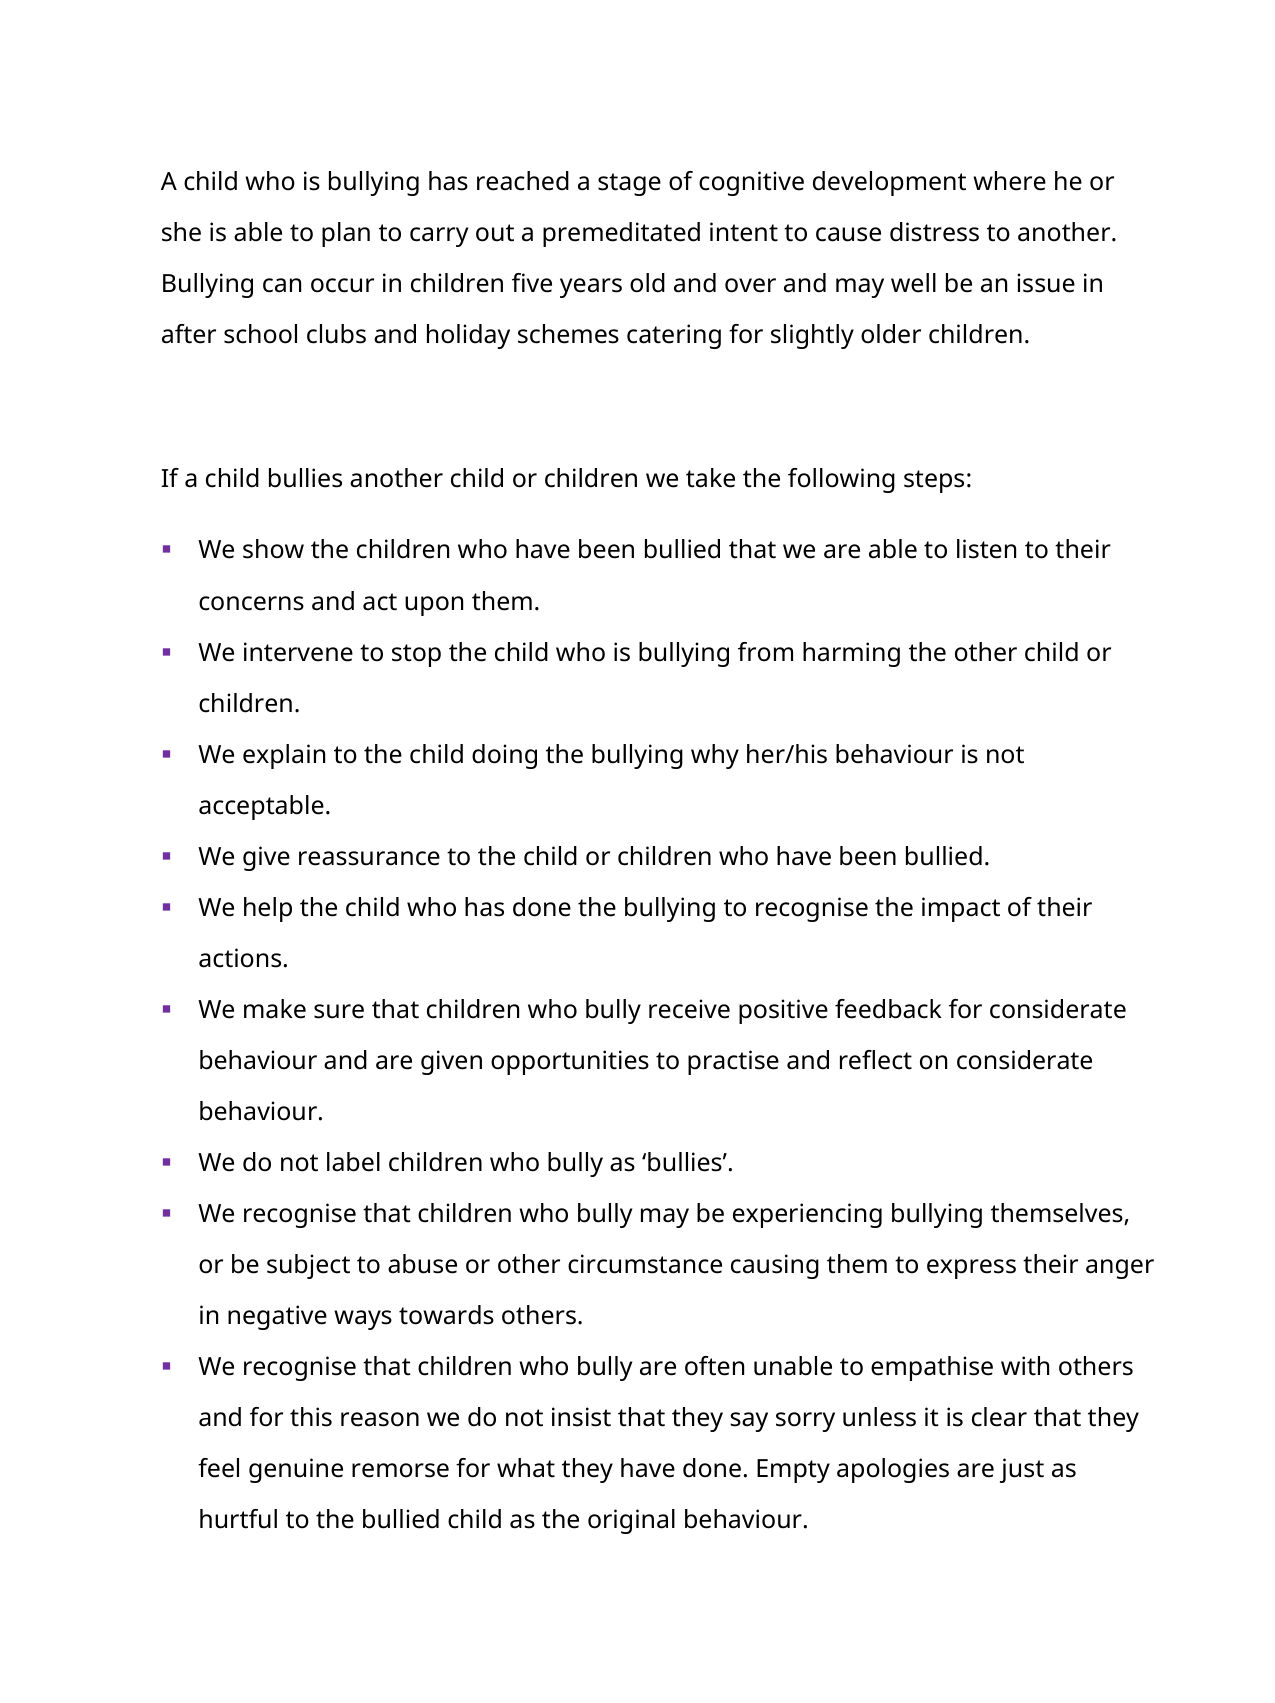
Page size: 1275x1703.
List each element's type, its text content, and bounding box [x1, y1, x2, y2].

list We give reassurance to the child or children who have been bullied. [161, 838, 1155, 872]
list We do not label children who bully as ‘bullies’. [161, 1145, 1155, 1179]
text If a child bullies another child or children we take the following steps: [161, 460, 1155, 494]
text A child who is bullying has reached a stage of cognitive development where he or she is able to plan to carry out a premeditated intent to cause distress to another. Bullying can occur in children five years old and over and may well be an issue in after school clubs and holiday schemes catering for slightly older children. [161, 163, 1155, 351]
list We recognise that children who bully may be experiencing bullying themselves, or be subject to abuse or other circumstance causing them to express their anger in negative ways towards others. [161, 1196, 1155, 1332]
list We help the child who has done the bullying to recognise the impact of their actions. [161, 889, 1155, 974]
list We explain to the child doing the bullying why her/his behaviour is not acceptable. [161, 736, 1155, 821]
list We recognise that children who bully are often unable to empathise with others and for this reason we do not insist that they say sorry unless it is clear that they feel genuine remorse for what they have done. Empty apologies are just as hurtful to the bullied child as the original behaviour. [161, 1349, 1155, 1536]
list We show the children who have been bullied that we are able to listen to their concerns and act upon them. [161, 532, 1155, 617]
list We intervene to stop the child who is bullying from harming the other child or children. [161, 634, 1155, 719]
list We make sure that children who bully receive positive feedback for considerate behaviour and are given opportunities to practise and reflect on considerate behaviour. [161, 992, 1155, 1128]
